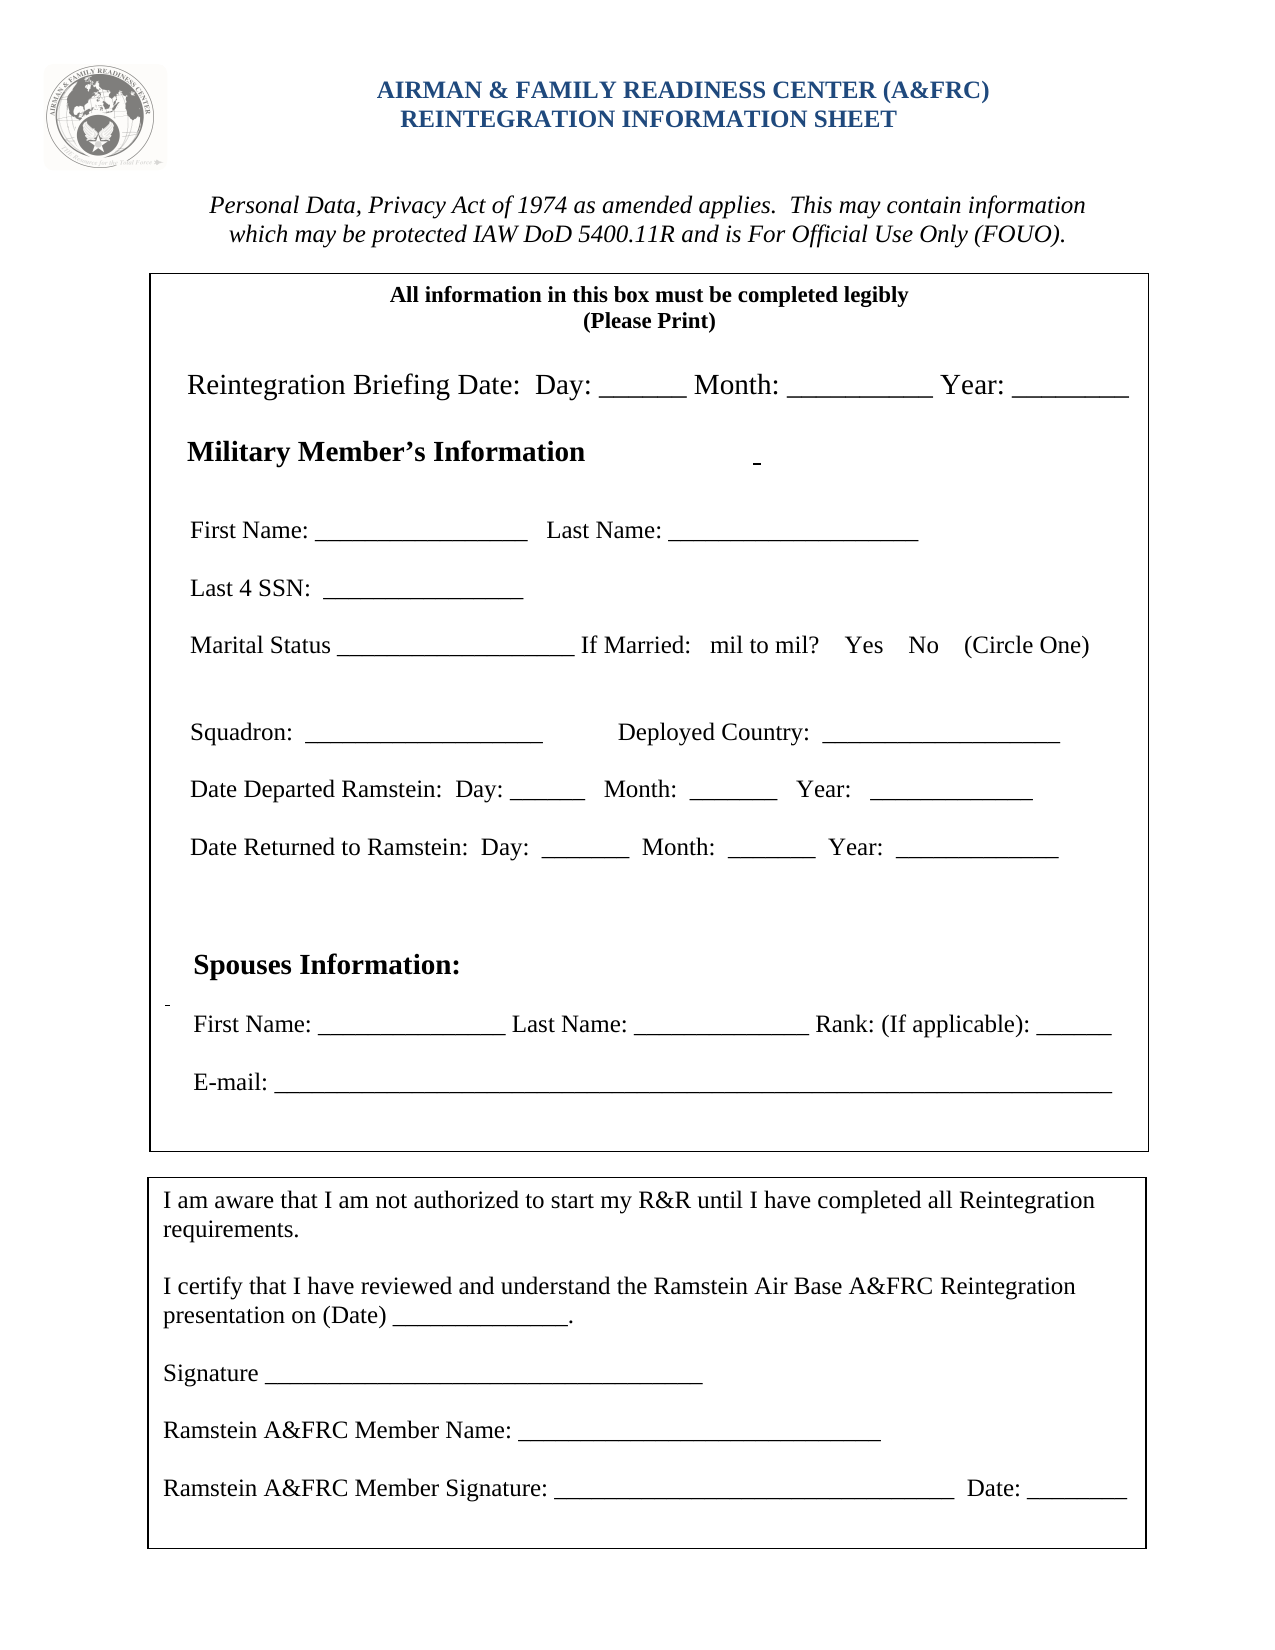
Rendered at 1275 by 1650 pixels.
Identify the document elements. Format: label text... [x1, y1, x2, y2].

text Personal Data, Privacy Act of 1974 as amended applies. This may contain information which may be protected IAW DoD 5400.11R and is For Official Use Only (FOUO). [187, 190, 1110, 247]
picture [43, 63, 168, 171]
